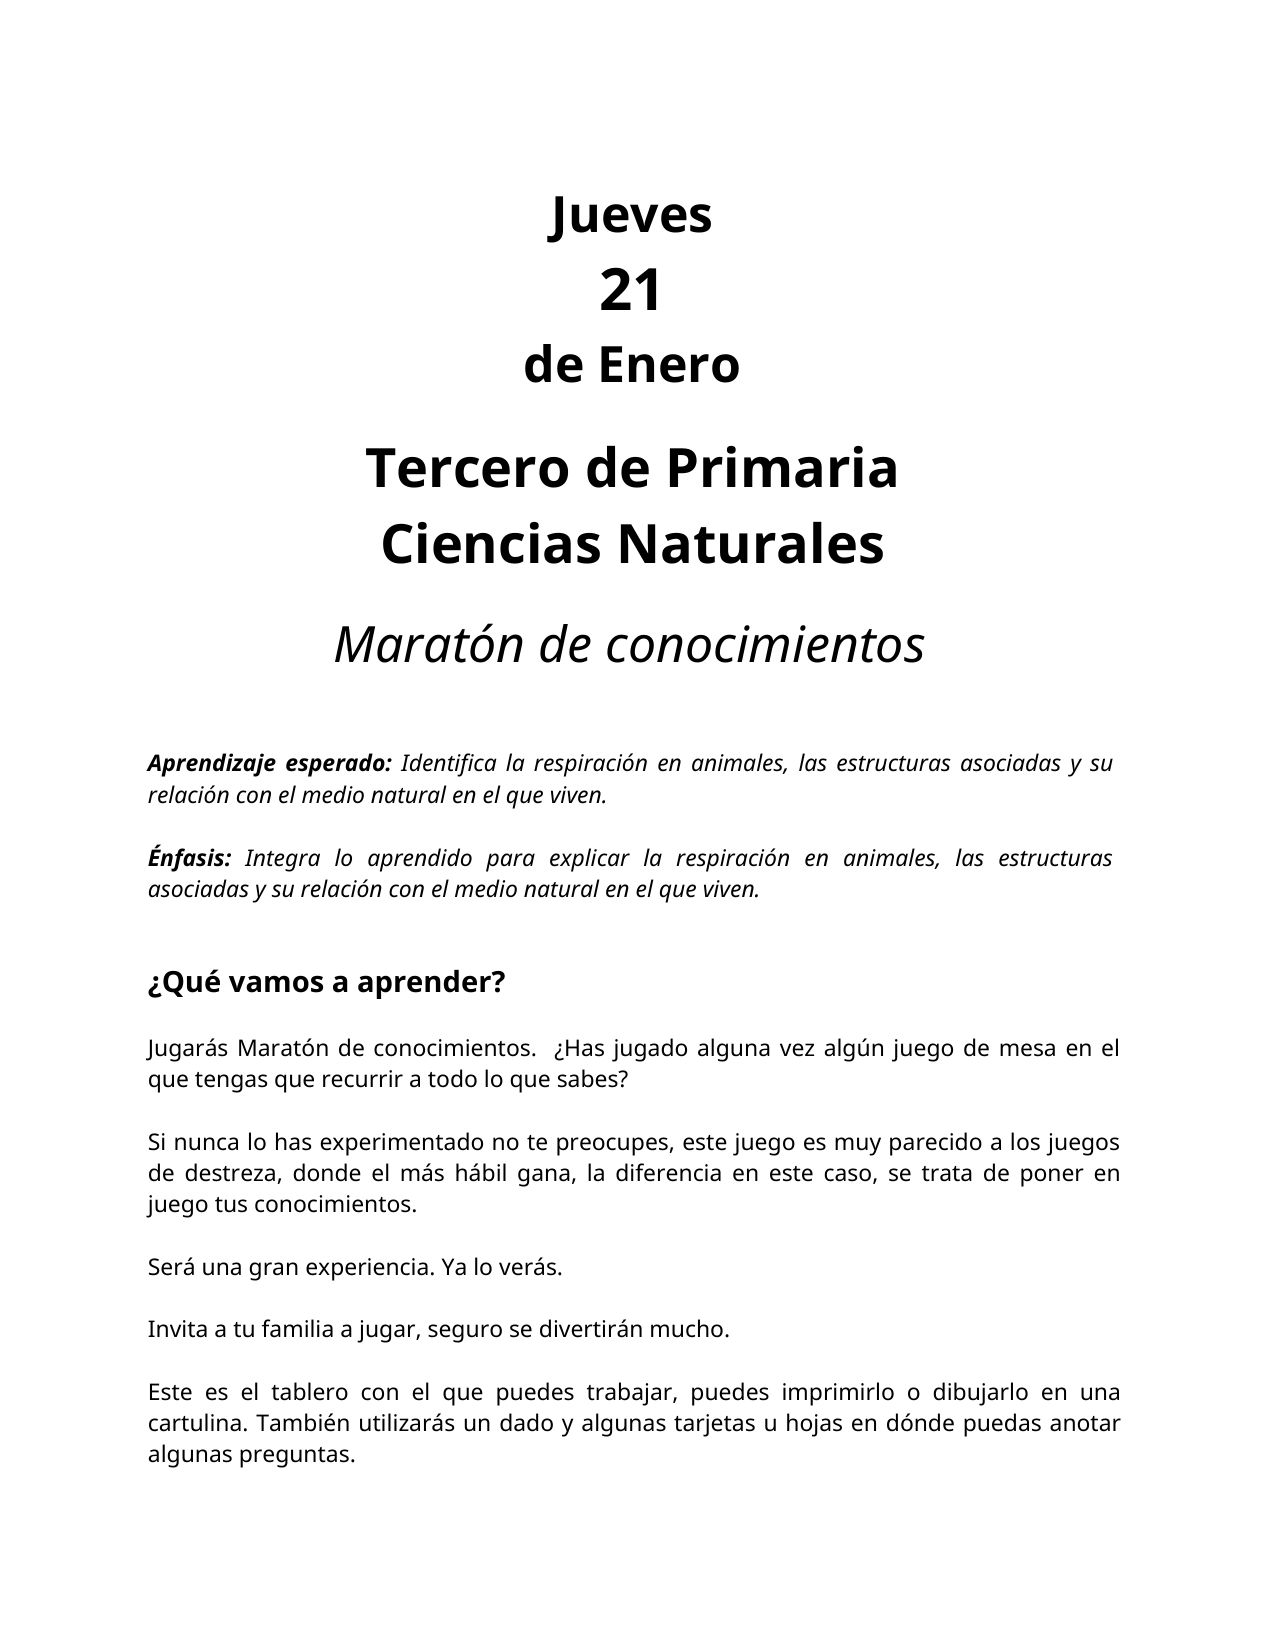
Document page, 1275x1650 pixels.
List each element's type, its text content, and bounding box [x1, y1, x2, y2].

text Ciencias Naturales [148, 504, 1117, 579]
text Será una gran experiencia. Ya lo verás. [148, 1251, 1122, 1282]
text Tercero de Primaria [148, 428, 1117, 504]
text Invita a tu familia a jugar, seguro se divertirán mucho. [148, 1313, 1122, 1344]
text Jugarás Maratón de conocimientos. ¿Has jugado alguna vez algún juego de mesa en el que tengas que recurrir a todo lo que sabes? [148, 1032, 1122, 1094]
text Énfasis: Integra lo aprendido para explicar la respiración en animales, las estructuras asociadas y su relación con el medio natural en el que viven. [148, 842, 1117, 904]
text Aprendizaje esperado: Identifica la respiración en animales, las estructuras asociadas y su relación con el medio natural en el que viven. [148, 745, 1117, 811]
text 21 [148, 247, 1117, 328]
text Este es el tablero con el que puedes trabajar, puedes imprimirlo o dibujarlo en una cartulina. También utilizarás un dado y algunas tarjetas u hojas en dónde puedas anotar algunas preguntas. [148, 1376, 1122, 1469]
text Maratón de conocimientos [148, 607, 1117, 677]
text Si nunca lo has experimentado no te preocupes, este juego es muy parecido a los juegos de destreza, donde el más hábil gana, la diferencia en este caso, se trata de poner en juego tus conocimientos. [148, 1126, 1122, 1219]
text de Enero [148, 328, 1117, 397]
text Jueves [148, 177, 1117, 247]
text ¿Qué vamos a aprender? [148, 961, 1117, 1001]
